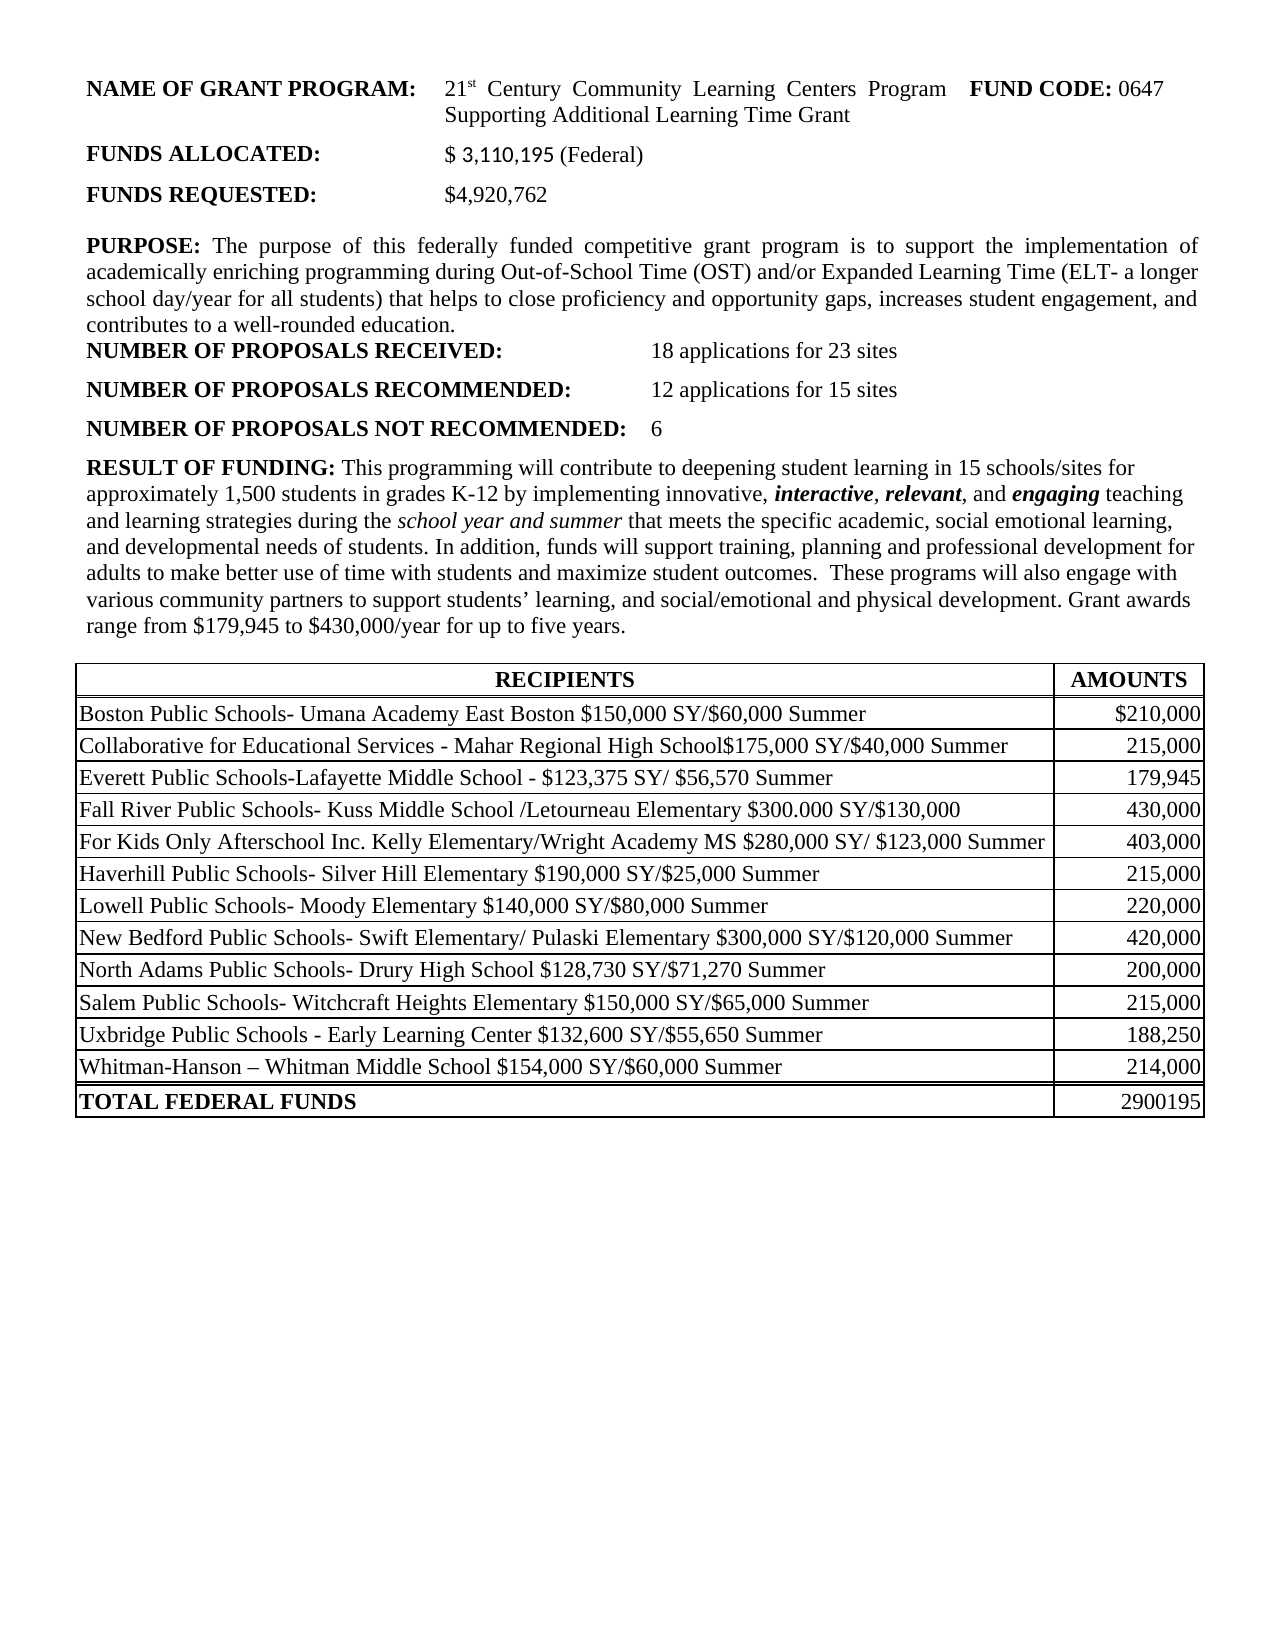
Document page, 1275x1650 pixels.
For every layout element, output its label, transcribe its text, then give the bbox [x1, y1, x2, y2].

table_header NAME OF GRANT PROGRAM: [75, 75, 433, 140]
table_cell $210,000 [1055, 698, 1203, 728]
table_cell 215,000 [1055, 858, 1203, 889]
table_cell 200,000 [1055, 955, 1203, 985]
table_cell 215,000 [1055, 730, 1203, 760]
table_cell Lowell Public Schools- Moody Elementary $140,000 SY/$80,000 Summer [77, 890, 1053, 921]
table_cell 430,000 [1055, 794, 1203, 824]
table_cell NUMBER OF PROPOSALS RECOMMENDED: [75, 376, 639, 415]
table_cell NUMBER OF PROPOSALS NOT RECOMMENDED: [75, 415, 639, 454]
table_cell $4,920,762 [433, 181, 1211, 219]
table_cell 403,000 [1055, 826, 1203, 857]
table_cell Everett Public Schools-Lafayette Middle School - $123,375 SY/ $56,570 Summer [77, 762, 1053, 792]
table_cell TOTAL FEDERAL FUNDS [77, 1086, 1053, 1116]
table_cell Whitman-Hanson – Whitman Middle School $154,000 SY/$60,000 Summer [77, 1051, 1053, 1081]
table_cell 6 [639, 415, 1211, 454]
table_cell FUNDS ALLOCATED: [75, 140, 433, 181]
table_cell RESULT OF FUNDING: This programming will contribute to deepening student learning in 15 schools/sites for approximately 1,500 students in grades K-12 by implementing innovative, interactive, relevant, and engaging teaching and learning strategies during the school year and summer that meets the specific academic, social emotional learning, and developmental needs of students. In addition, funds will support training, planning and professional development for adults to make better use of time with students and maximize student outcomes. These programs will also engage with various community partners to support students’ learning, and social/emotional and physical development. Grant awards range from $179,945 to $430,000/year for up to five years. [75, 454, 1211, 638]
table_cell Haverhill Public Schools- Silver Hill Elementary $190,000 SY/$25,000 Summer [77, 858, 1053, 889]
table_cell $3,110,195 [1055, 1086, 1203, 1116]
table_cell For Kids Only Afterschool Inc. Kelly Elementary/Wright Academy MS $280,000 SY/ $123,000 Summer [77, 826, 1053, 857]
table_cell 215,000 [1055, 987, 1203, 1017]
table_cell $ 3,110,195 (Federal) [433, 140, 1211, 181]
table_cell FUNDS REQUESTED: [75, 181, 433, 219]
table_cell 420,000 [1055, 922, 1203, 953]
table_cell 179,945 [1055, 762, 1203, 792]
table_cell New Bedford Public Schools- Swift Elementary/ Pulaski Elementary $300,000 SY/$120,000 Summer [77, 922, 1053, 953]
table_cell 18 applications for 23 sites [639, 338, 1211, 376]
table_cell Salem Public Schools- Witchcraft Heights Elementary $150,000 SY/$65,000 Summer [77, 987, 1053, 1017]
table_cell NUMBER OF PROPOSALS RECEIVED: [75, 338, 639, 376]
table_header AMOUNTS [1055, 664, 1203, 695]
table_header RECIPIENTS [77, 664, 1053, 695]
table_cell 220,000 [1055, 890, 1203, 921]
table_cell Uxbridge Public Schools - Early Learning Center $132,600 SY/$55,650 Summer [77, 1019, 1053, 1049]
table_cell PURPOSE: The purpose of this federally funded competitive grant program is to support the implementation of academically enriching programming during Out-of-School Time (OST) and/or Expanded Learning Time (ELT- a longer school day/year for all students) that helps to close proficiency and opportunity gaps, increases student engagement, and contributes to a well-rounded education. [75, 220, 1211, 337]
table_cell North Adams Public Schools- Drury High School $128,730 SY/$71,270 Summer [77, 955, 1053, 985]
table_cell 188,250 [1055, 1019, 1203, 1049]
table_cell 214,000 [1055, 1051, 1203, 1081]
table_cell Boston Public Schools- Umana Academy East Boston $150,000 SY/$60,000 Summer [77, 698, 1053, 728]
table_cell Collaborative for Educational Services - Mahar Regional High School$175,000 SY/$40,000 Summer [77, 730, 1053, 760]
table_header FUND CODE: 0647 [958, 75, 1211, 140]
table_cell 12 applications for 15 sites [639, 376, 1211, 415]
table_cell Fall River Public Schools- Kuss Middle School /Letourneau Elementary $300.000 SY/$130,000 [77, 794, 1053, 824]
table_header 21st Century Community Learning Centers Program Supporting Additional Learning Time Grant [433, 75, 958, 140]
